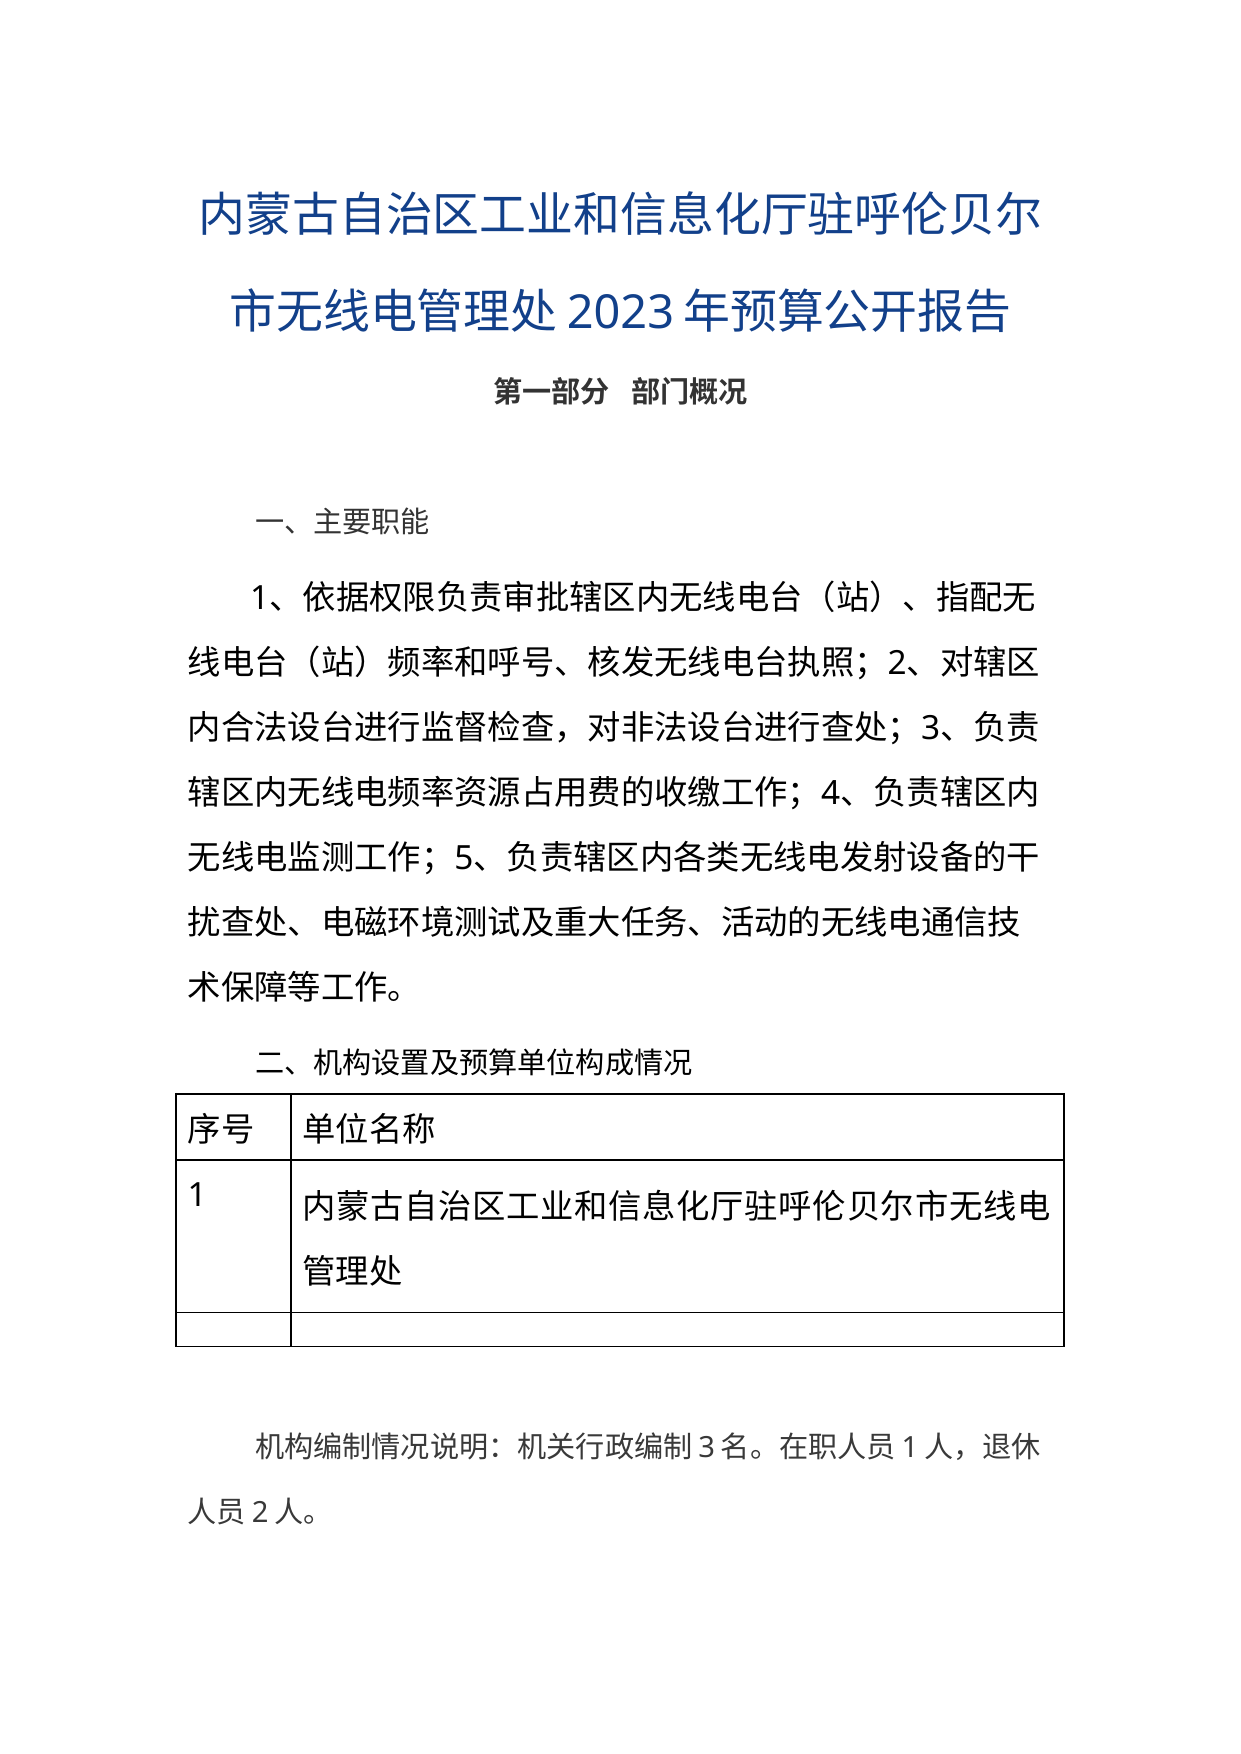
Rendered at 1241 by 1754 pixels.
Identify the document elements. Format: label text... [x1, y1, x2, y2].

text 一、主要职能 [187, 487, 1053, 552]
table_header 序号 [177, 1095, 290, 1159]
table_cell 1 [177, 1161, 290, 1312]
text 内蒙古自治区工业和信息化厅驻呼伦贝尔市无线电管理处2023年预算公开报告 [187, 162, 1053, 357]
table_cell [292, 1313, 1063, 1346]
table_cell [177, 1313, 290, 1346]
text 1、依据权限负责审批辖区内无线电台（站）、指配无线电台（站）频率和呼号、核发无线电台执照；2、对辖区内合法设台进行监督检查，对非法设台进行查处；3、负责辖区内无线电频率资源占用费的收缴工作；4、负责辖区内无线电监测工作；5、负责辖区内各类无线电发射设备的干扰查处、电磁环境测试及重大任务、活动的无线电通信技术保障等工作。 [187, 562, 1053, 1017]
text 第一部分 部门概况 [187, 357, 1053, 422]
table_cell 内蒙古自治区工业和信息化厅驻呼伦贝尔市无线电管理处 [292, 1161, 1063, 1312]
table_header 单位名称 [292, 1095, 1063, 1159]
text 机构编制情况说明：机关行政编制3名。在职人员1人，退休人员2人。 [187, 1412, 1053, 1542]
text 二、机构设置及预算单位构成情况 [187, 1028, 1053, 1093]
